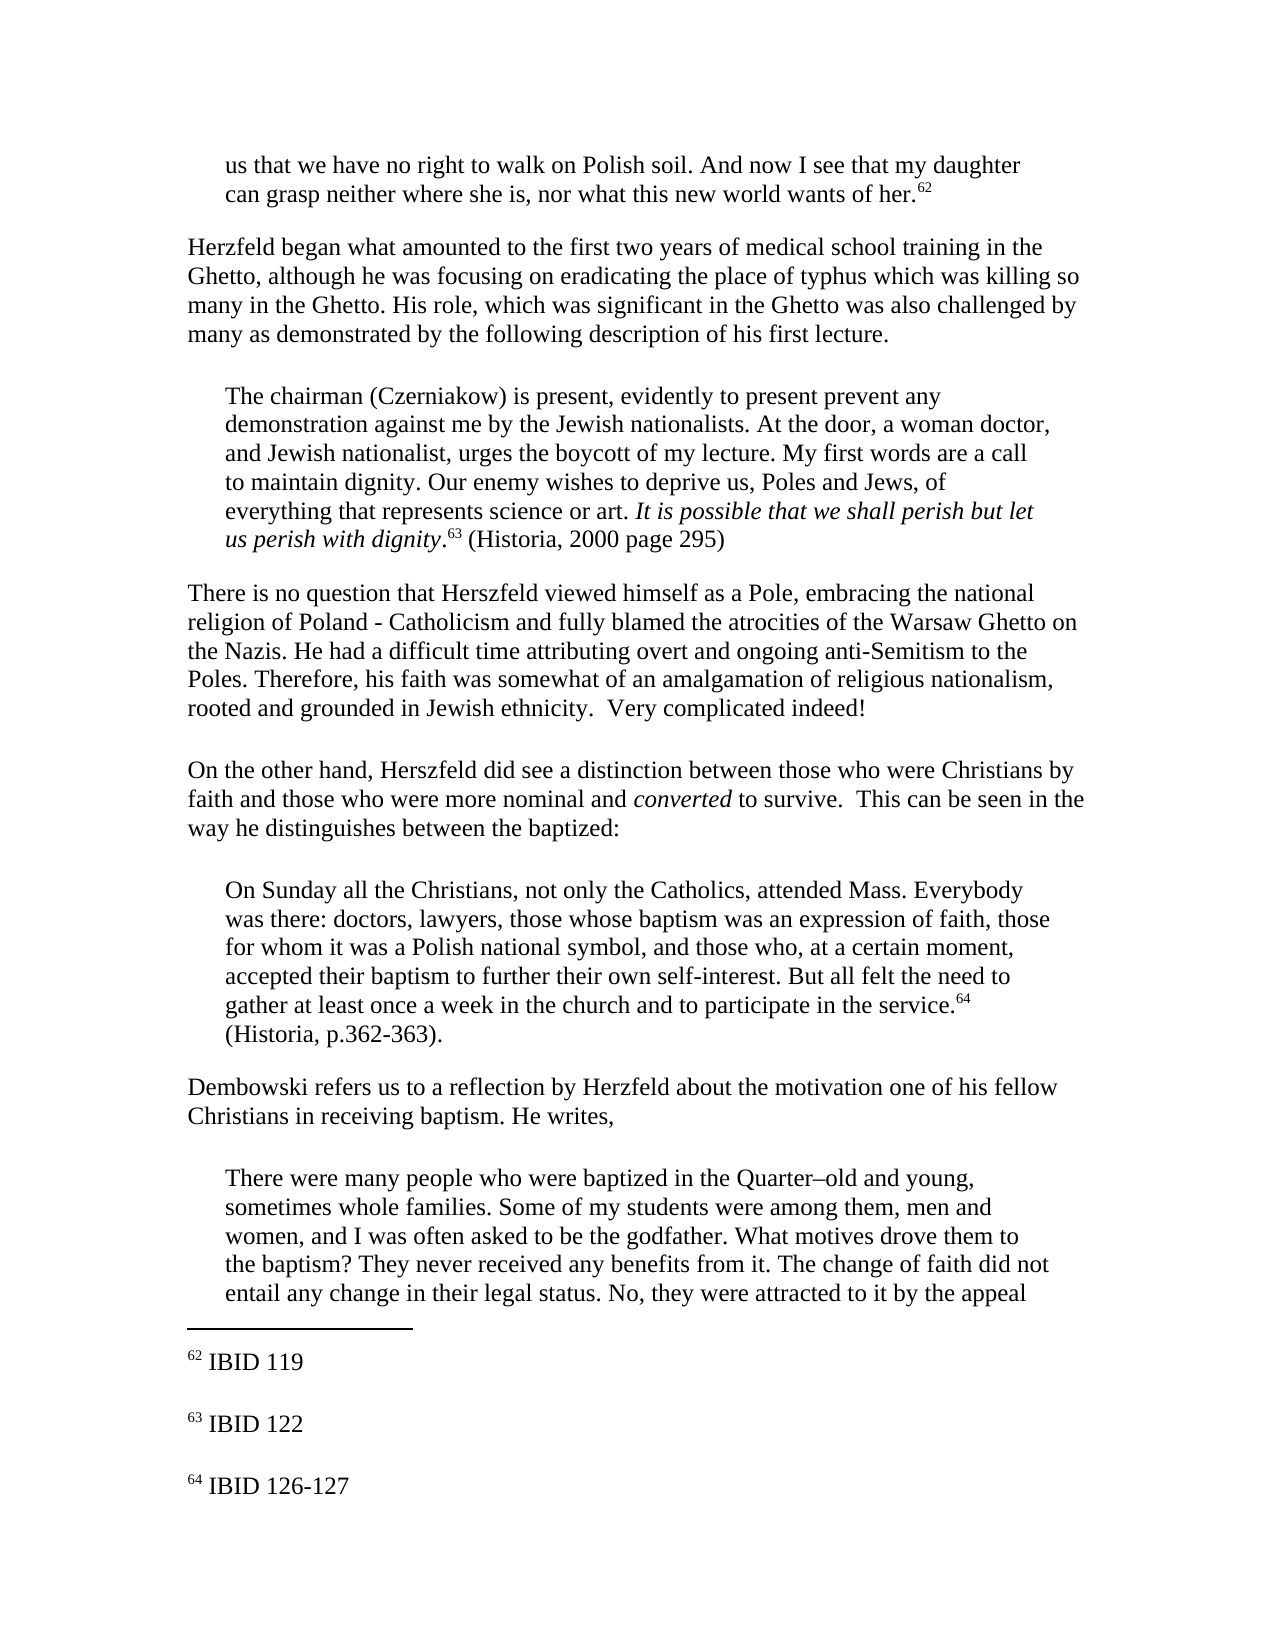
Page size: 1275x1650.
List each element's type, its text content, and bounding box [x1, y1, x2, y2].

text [225, 150, 1051, 207]
text Dembowski refers us to a reflection by Herzfeld about the motivation one of his fellow Christians in receiving baptism. He writes, [187, 1072, 1087, 1130]
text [225, 1163, 1051, 1307]
text On the other hand, Herszfeld did see a distinction between those who were Christians by faith and those who were more nominal and converted to survive. This can be seen in the way he distinguishes between the baptized: [187, 755, 1087, 842]
text On Sunday all the Christians, not only the Catholics, attended Mass. Everybody was there: doctors, lawyers, those whose baptism was an expression of faith, those for whom it was a Polish national symbol, and those who, at a certain moment, accepted their baptism to further their own self-interest. But all felt the need to gather at least once a week in the church and to participate in the service. (Historia, p.362-363). [225, 875, 1051, 1047]
text Herzfeld began what amounted to the first two years of medical school training in the Ghetto, although he was focusing on eradicating the place of typhus which was killing so many in the Ghetto. His role, which was significant in the Ghetto was also challenged by many as demonstrated by the following description of his first lecture. [187, 232, 1087, 347]
text There is no question that Herszfeld viewed himself as a Pole, embracing the national religion of Poland - Catholicism and fully blamed the atrocities of the Warsaw Ghetto on the Nazis. He had a difficult time attributing overt and ongoing anti-Semitism to the Poles. Therefore, his faith was somewhat of an amalgamation of religious nationalism, rooted and grounded in Jewish ethnicity. Very complicated indeed! [187, 578, 1087, 722]
text The chairman (Czerniakow) is present, evidently to present prevent any demonstration against me by the Jewish nationalists. At the door, a woman doctor, and Jewish nationalist, urges the boycott of my lecture. My first words are a call to maintain dignity. Our enemy wishes to deprive us, Poles and Jews, of everything that represents science or art. It is possible that we shall perish but let us perish with dignity. (Historia, 2000 page 295) [225, 381, 1051, 553]
